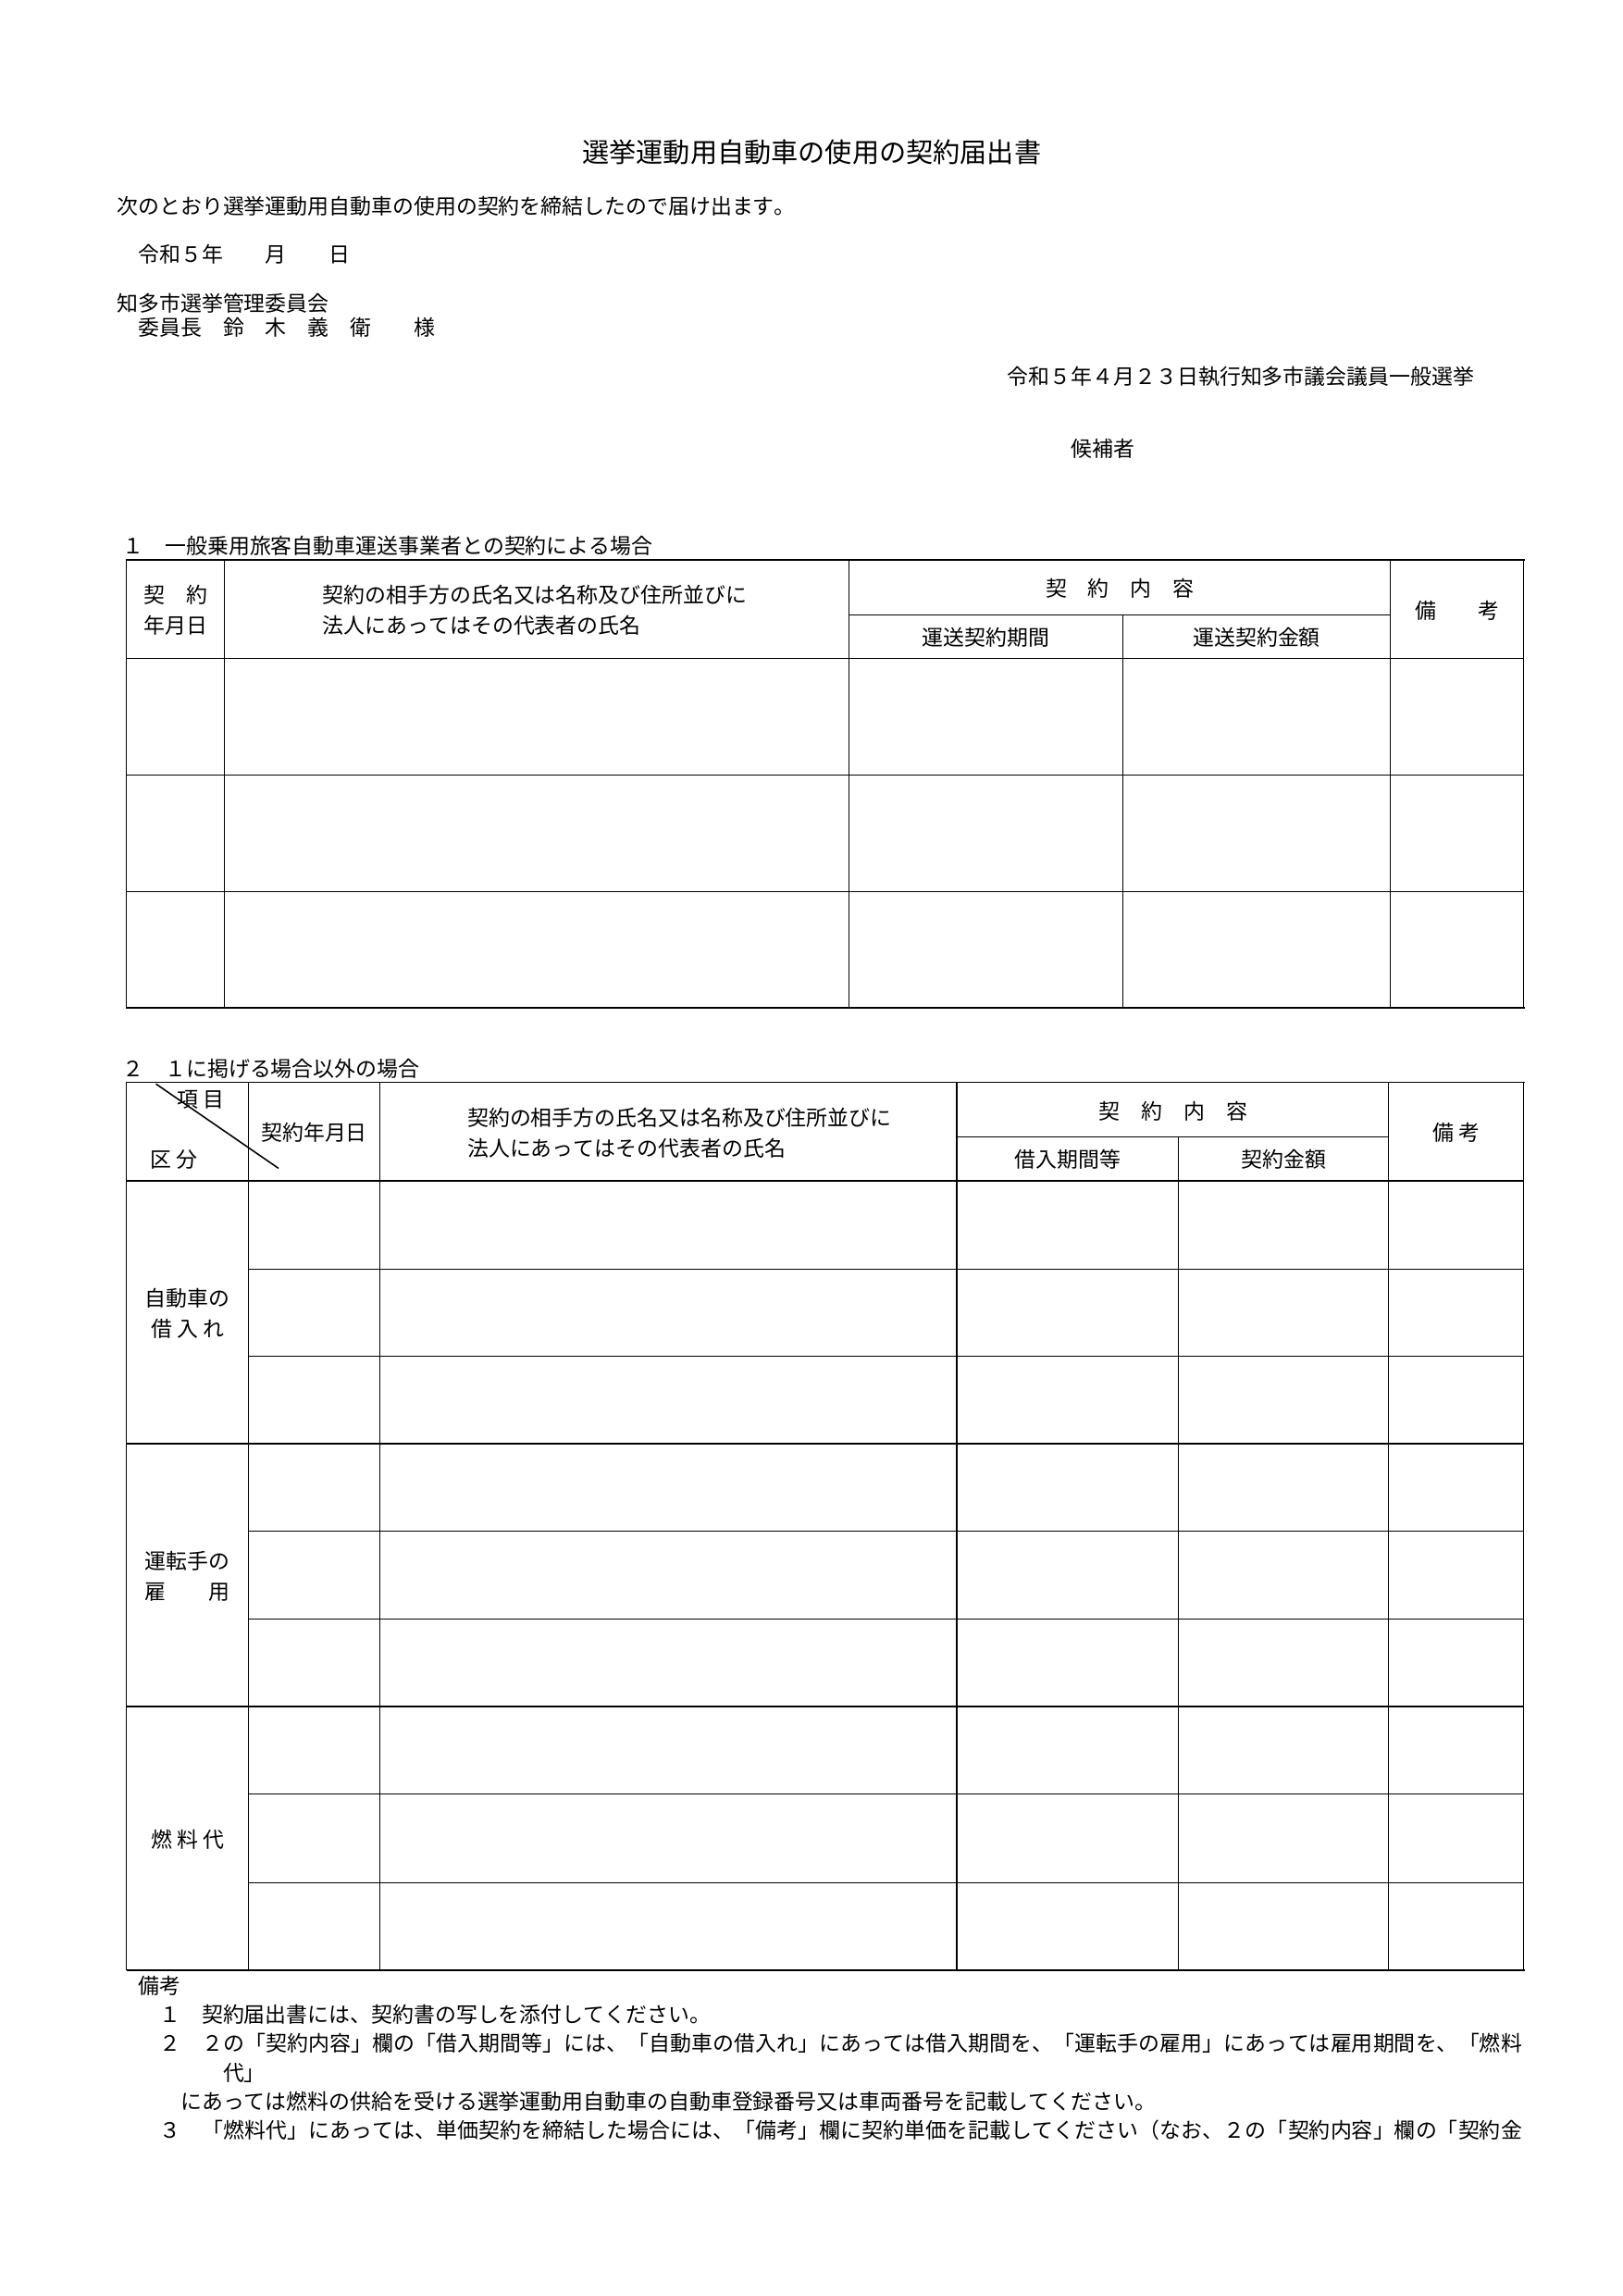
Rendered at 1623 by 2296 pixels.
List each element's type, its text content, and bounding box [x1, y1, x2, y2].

table_cell [958, 1794, 1178, 1881]
text 令和５年 月 日 [95, 243, 1528, 267]
table_cell [1389, 1445, 1523, 1531]
table_header 契約の相手方の氏名又は名称及び住所並びに 法人にあってはその代表者の氏名 [225, 561, 849, 658]
table_cell [127, 776, 224, 891]
table_cell [1389, 1270, 1523, 1356]
table_cell [1389, 1620, 1523, 1706]
table_cell [958, 1707, 1178, 1793]
text １ 一般乗用旅客自動車運送事業者との契約による場合 [95, 535, 1528, 559]
table_cell 運送契約金額 [1123, 615, 1390, 658]
text 備考 [95, 1970, 1528, 2000]
text ２ １に掲げる場合以外の場合 [95, 1057, 1528, 1081]
table_header 契 約 内 容 [849, 561, 1390, 614]
text 委員長 鈴 木 義 衛 様 [95, 316, 1528, 341]
table_cell [380, 1357, 956, 1443]
text 知多市選挙管理委員会 [95, 292, 1528, 316]
table_cell [380, 1883, 956, 1969]
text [95, 2116, 1528, 2144]
table_cell [1391, 892, 1523, 1007]
table_cell 燃 料 代 [127, 1707, 248, 1969]
table_cell 運転手の 雇 用 [127, 1445, 248, 1706]
table_cell [380, 1794, 956, 1881]
table_cell [380, 1445, 956, 1531]
table_cell [958, 1357, 1178, 1443]
table_cell [249, 1707, 379, 1793]
table_cell [1179, 1182, 1388, 1269]
table_cell [1179, 1445, 1388, 1531]
table_cell [849, 892, 1122, 1007]
table_cell [249, 1532, 379, 1619]
table_cell [249, 1182, 379, 1269]
table_cell [1389, 1794, 1523, 1881]
text 次のとおり選挙運動用自動車の使用の契約を締結したので届け出ます。 [95, 194, 1528, 219]
table_cell [380, 1182, 956, 1269]
table_cell 運送契約期間 [849, 615, 1122, 658]
table_cell [958, 1620, 1178, 1706]
table_cell [380, 1707, 956, 1793]
table_cell 自動車の 借 入 れ [127, 1182, 248, 1443]
table_header 備 考 [1391, 561, 1523, 658]
table_cell [1179, 1620, 1388, 1706]
table_cell [1389, 1182, 1523, 1269]
table_cell [1123, 892, 1390, 1007]
table_cell [1179, 1707, 1388, 1793]
table_header 契 約 年月日 [127, 561, 224, 658]
table_cell [958, 1182, 1178, 1269]
table_cell [849, 659, 1122, 775]
table_cell [1123, 659, 1390, 775]
table_cell [249, 1620, 379, 1706]
text にあっては燃料の供給を受ける選挙運動用自動車の自動車登録番号又は車両番号を記載してください。 [180, 2086, 1528, 2116]
table_header 契 約 内 容 [958, 1083, 1388, 1136]
table_cell [1391, 659, 1523, 775]
table_cell [1179, 1883, 1388, 1969]
table_cell [225, 776, 849, 891]
table_cell [1389, 1707, 1523, 1793]
table_cell [249, 1794, 379, 1881]
text １ 契約届出書には、契約書の写しを添付してください。 [95, 2000, 1528, 2029]
table_header 項 目 区 分 [127, 1083, 248, 1180]
table_cell [249, 1357, 379, 1443]
table_cell [127, 892, 224, 1007]
text 候補者 [95, 438, 1528, 462]
table_cell [380, 1532, 956, 1619]
table_cell [1179, 1532, 1388, 1619]
table_cell [958, 1532, 1178, 1619]
table_cell 契約金額 [1179, 1137, 1388, 1180]
table_header 契約年月日 [249, 1083, 379, 1180]
table_cell [1179, 1270, 1388, 1356]
text 選挙運動用自動車の使用の契約届出書 [95, 131, 1528, 170]
table_cell [1179, 1357, 1388, 1443]
table_header 契約の相手方の氏名又は名称及び住所並びに 法人にあってはその代表者の氏名 [380, 1083, 956, 1180]
table_cell 借入期間等 [958, 1137, 1178, 1180]
table_cell [1389, 1357, 1523, 1443]
table_cell [1179, 1794, 1388, 1881]
table_cell [127, 659, 224, 775]
table_cell [1389, 1532, 1523, 1619]
text 令和５年４月２３日執行知多市議会議員一般選挙 [95, 365, 1528, 389]
table_cell [958, 1270, 1178, 1356]
table_cell [225, 659, 849, 775]
table_cell [225, 892, 849, 1007]
text ２ ２の「契約内容」欄の「借入期間等」には、「自動車の借入れ」にあっては借入期間を、「運転手の雇用」にあっては雇用期間を、「燃料代」 [95, 2029, 1528, 2086]
table_cell [958, 1883, 1178, 1969]
table_cell [249, 1445, 379, 1531]
table_cell [1123, 776, 1390, 891]
table_cell [249, 1883, 379, 1969]
table_cell [958, 1445, 1178, 1531]
table_header 備 考 [1389, 1083, 1523, 1180]
table_cell [380, 1270, 956, 1356]
table_cell [1389, 1883, 1523, 1969]
table_cell [249, 1270, 379, 1356]
table_cell [849, 776, 1122, 891]
table_cell [1391, 776, 1523, 891]
table_cell [380, 1620, 956, 1706]
